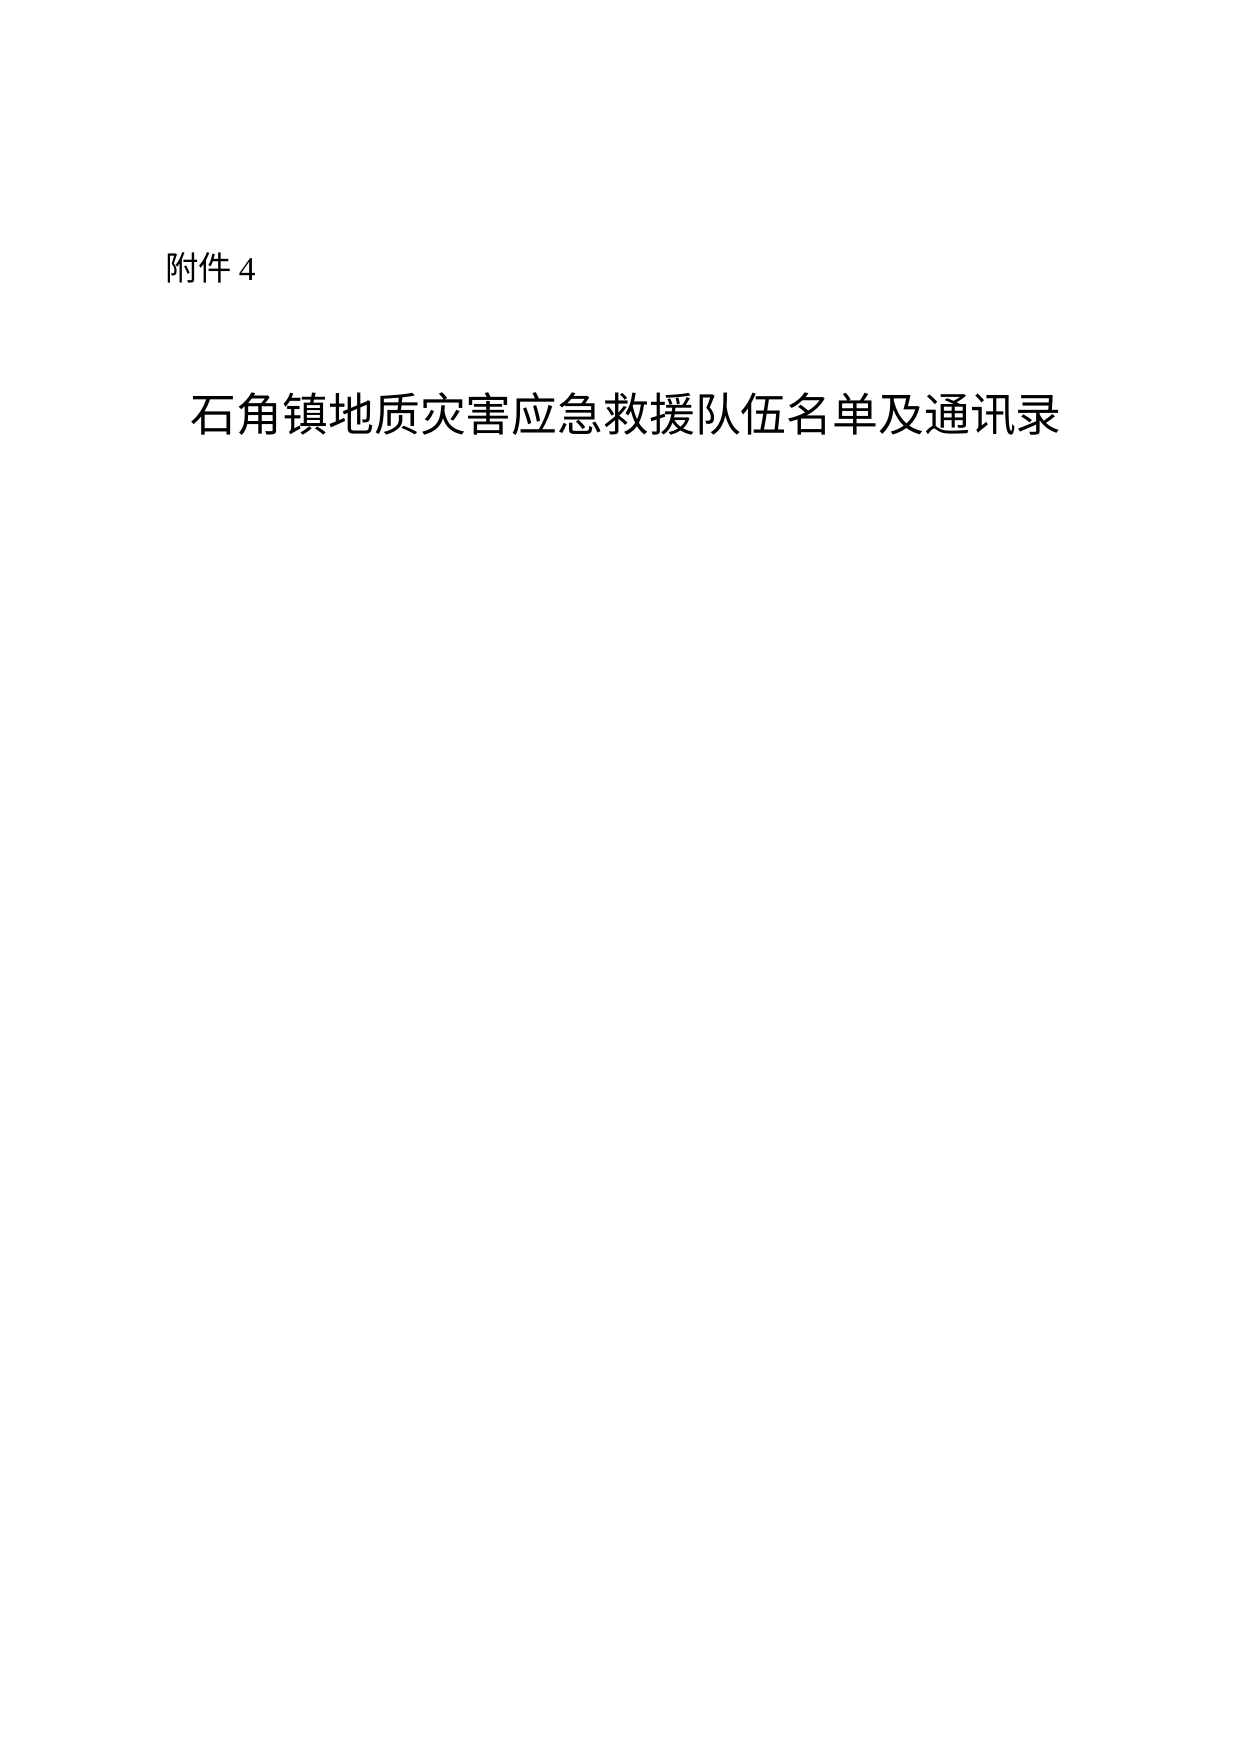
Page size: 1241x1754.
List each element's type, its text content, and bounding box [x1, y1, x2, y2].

text 附件4 [165, 233, 1087, 298]
text 石角镇地质灾害应急救援队伍名单及通讯录 [165, 363, 1087, 460]
